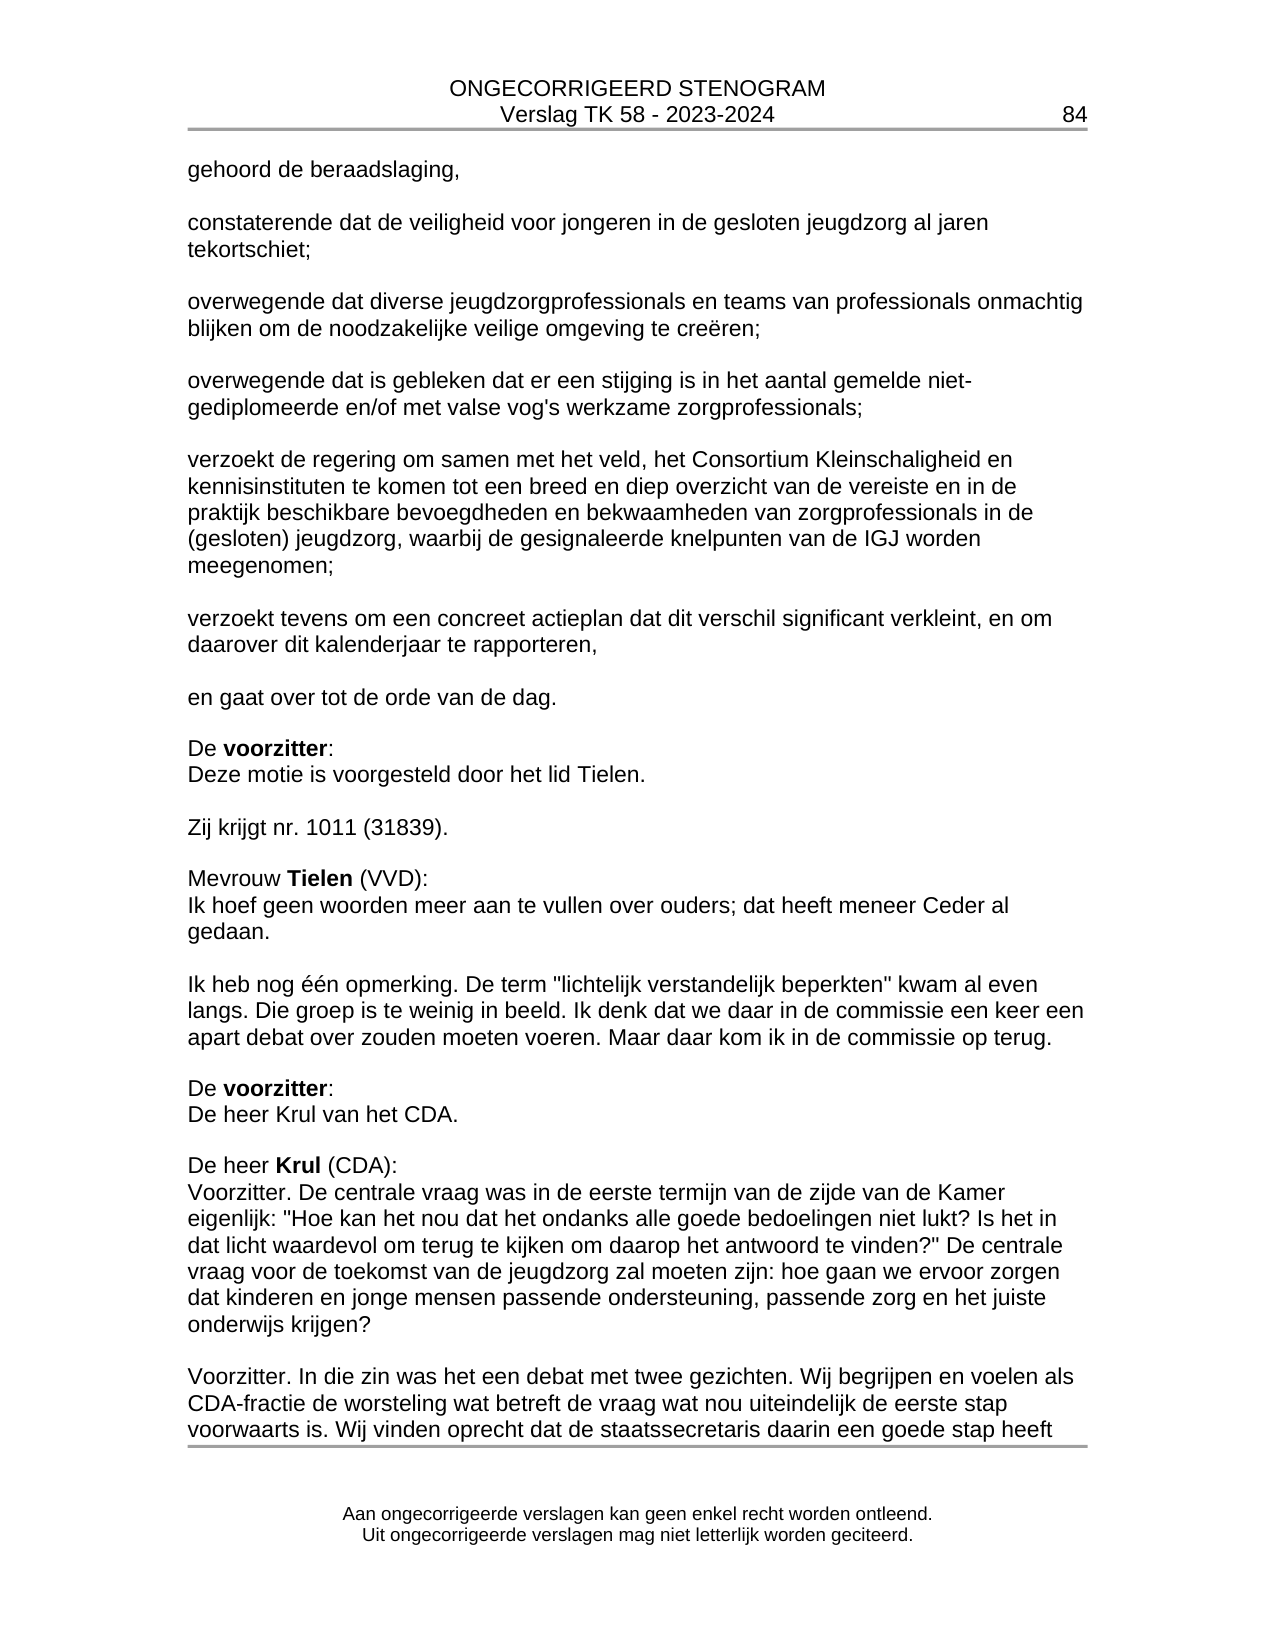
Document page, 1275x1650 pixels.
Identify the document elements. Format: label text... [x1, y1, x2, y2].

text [187, 156, 1087, 710]
text Mevrouw Tielen (VVD): Ik hoef geen woorden meer aan te vullen over ouders; dat heeft meneer Ceder al gedaan. Ik heb nog één opmerking. De term "lichtelijk verstandelijk beperkten" kwam al even langs. Die groep is te weinig in beeld. Ik denk dat we daar in de commissie een keer een apart debat over zouden moeten voeren. Maar daar kom ik in de commissie op terug. [187, 865, 1087, 1050]
text De voorzitter: Deze motie is voorgesteld door het lid Tielen. Zij krijgt nr. 1011 (31839). [187, 735, 1087, 840]
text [187, 1152, 1087, 1442]
text De voorzitter: De heer Krul van het CDA. [187, 1075, 1087, 1127]
